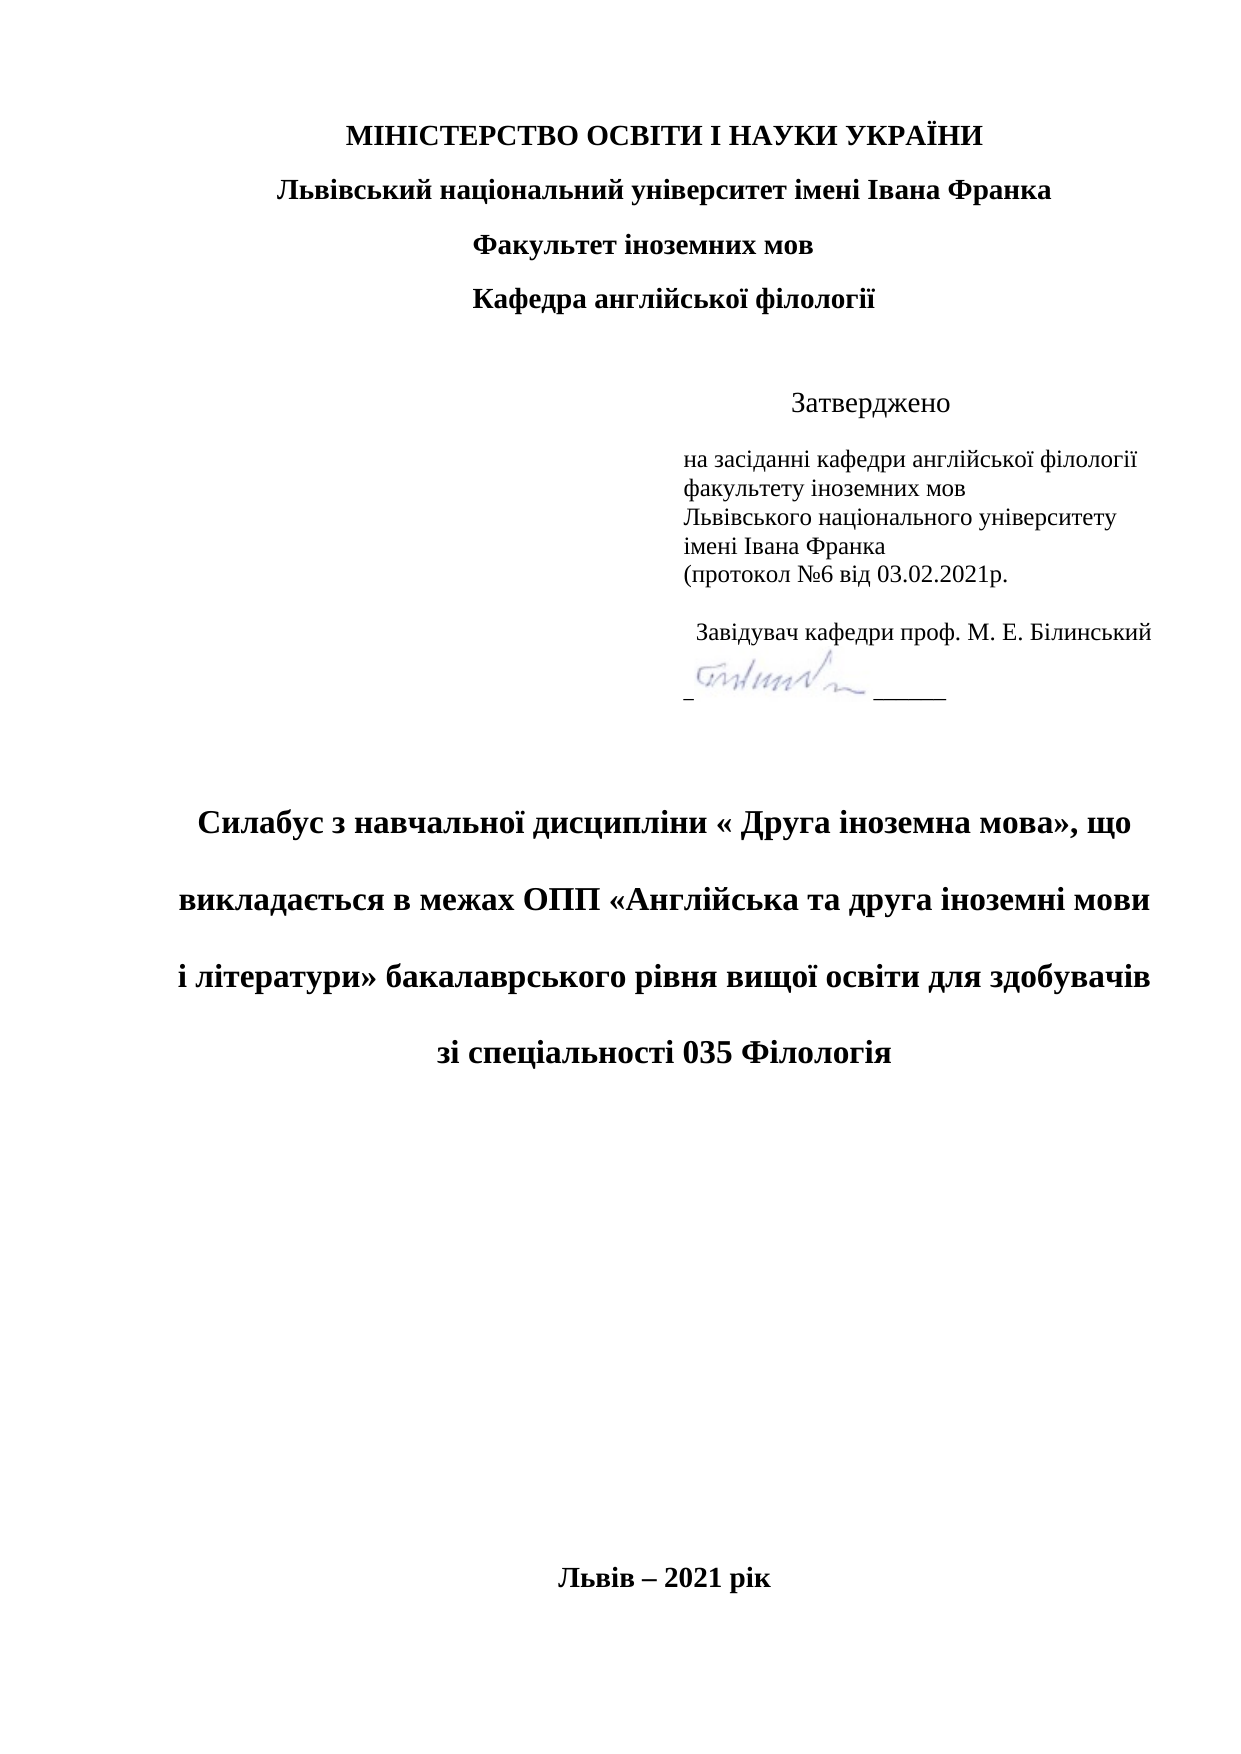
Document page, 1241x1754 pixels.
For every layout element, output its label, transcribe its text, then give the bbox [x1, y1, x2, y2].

text МІНІСТЕРСТВО ОСВІТИ І НАУКИ УКРАЇНИ [177, 118, 1152, 152]
text Факультет іноземних мов [177, 227, 1152, 260]
text Затверджено [590, 385, 1152, 419]
text Львівський національний університет імені Івана Франка [177, 172, 1152, 206]
text Силабус з навчальної дисципліни « Друга іноземна мова», що викладається в межах ОПП «Англійська та друга іноземні мови і літератури» бакалаврського рівня вищої освіти для здобувачів зі спеціальності 035 Філологія [177, 802, 1152, 1071]
text Львів – 2021 рік [177, 1560, 1152, 1594]
text на засіданні кафедри англійської філології [683, 444, 1152, 473]
picture [693, 646, 874, 702]
text (протокол №6 від 03.02.2021р. [683, 559, 1152, 588]
text _____________________ [683, 674, 1152, 703]
text Львівського національного університету [683, 502, 1152, 531]
text Завідувач кафедри проф. М. Е. Білинський [683, 617, 1152, 646]
text факультету іноземних мов [683, 473, 1152, 502]
text Кафедра англійської філології [177, 281, 1152, 315]
text імені Івана Франка [683, 531, 1152, 559]
